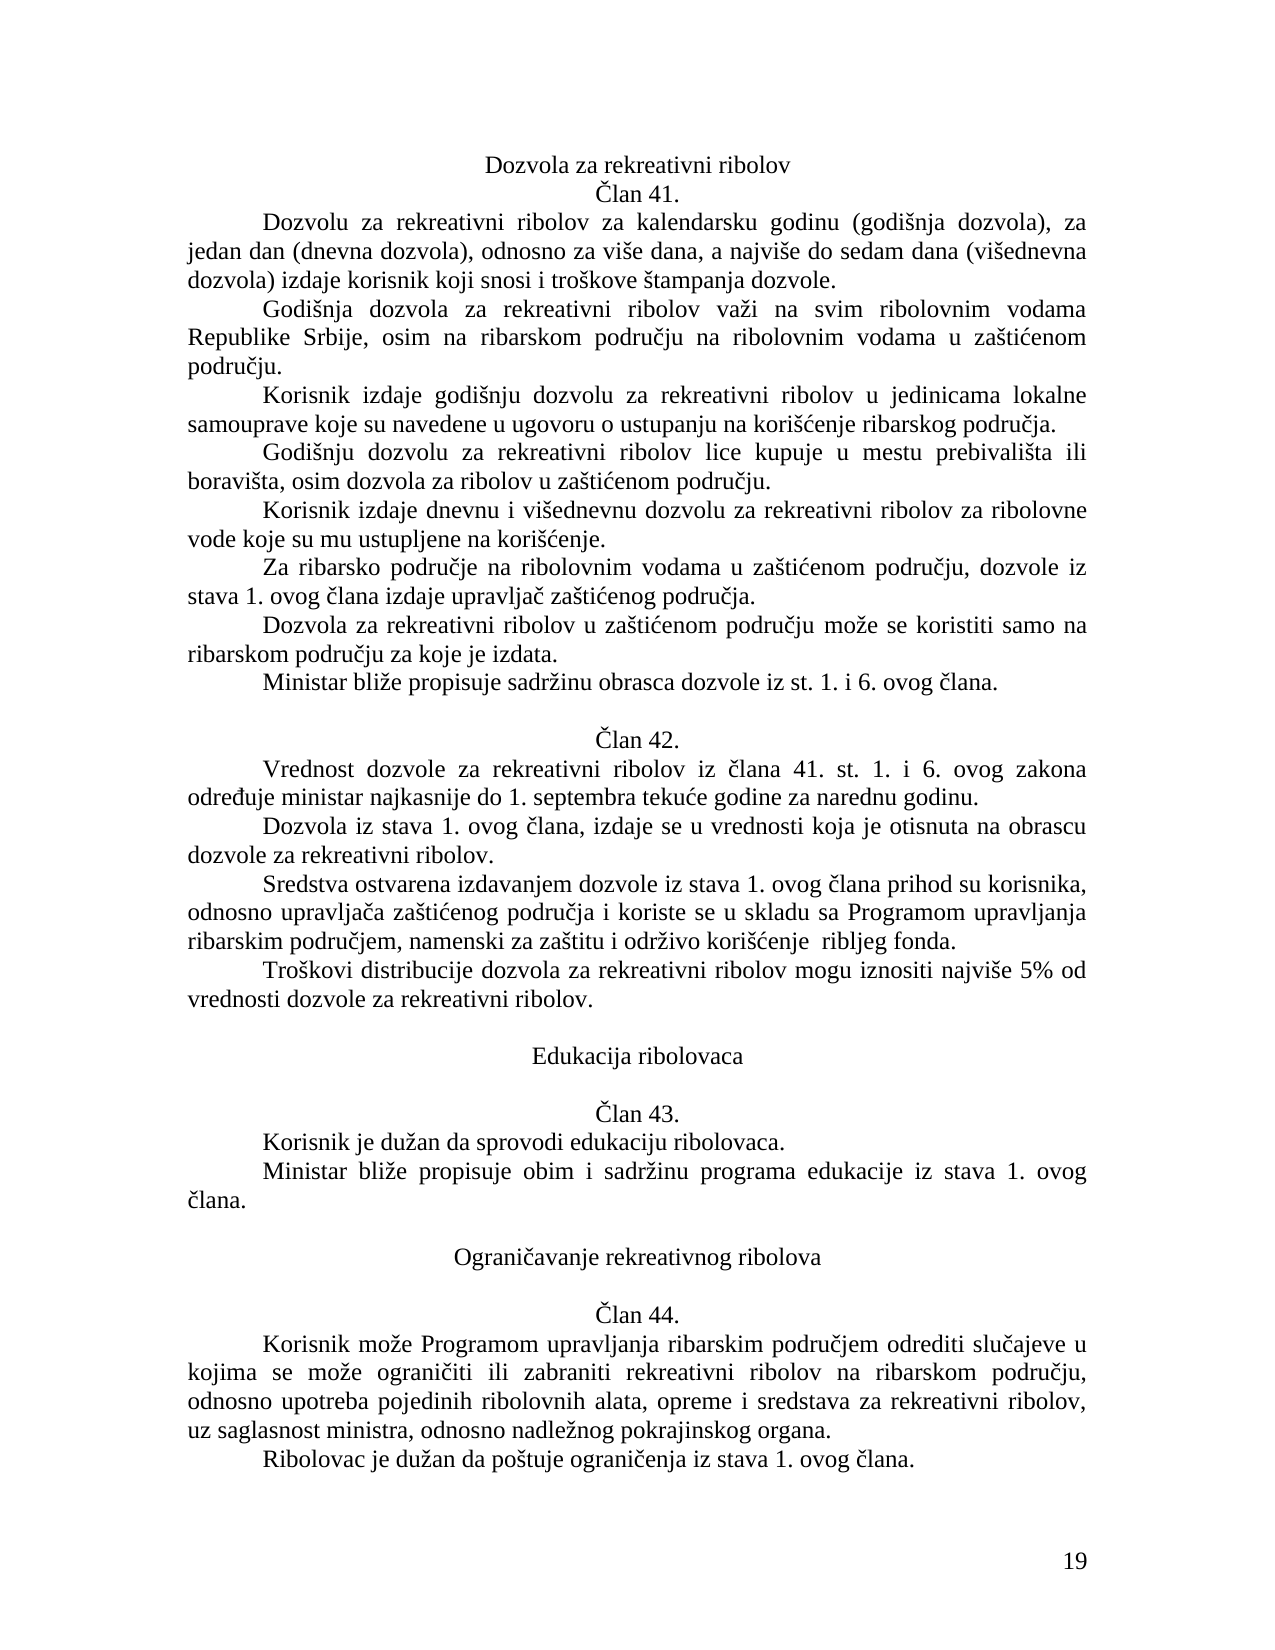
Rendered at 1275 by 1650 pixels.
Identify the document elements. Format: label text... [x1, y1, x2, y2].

text Godišnja dozvola za rekreativni ribolov važi na svim ribolovnim vodama Republike Srbije, osim na ribarskom području na ribolovnim vodama u zaštićenom području. [187, 294, 1087, 380]
text Za ribarsko područje na ribolovnim vodama u zaštićenom području, dozvole iz stava 1. ovog člana izdaje upravljač zaštićenog područja. [187, 552, 1087, 610]
text Dozvolu za rekreativni ribolov za kalendarsku godinu (godišnja dozvola), za jedan dan (dnevna dozvola), odnosno za više dana, a najviše do sedam dana (višednevna dozvola) izdaje korisnik koji snosi i troškove štampanja dozvole. [187, 207, 1087, 294]
text Korisnik izdaje godišnju dozvolu za rekreativni ribolov u jedinicama lokalne samouprave koje su navedene u ugovoru o ustupanju na korišćenje ribarskog područja. [187, 380, 1087, 437]
text Član 43. [187, 1099, 1087, 1127]
text Korisnik izdaje dnevnu i višednevnu dozvolu za rekreativni ribolov za ribolovne vode koje su mu ustupljene na korišćenje. [187, 495, 1087, 552]
text Godišnju dozvolu za rekreativni ribolov lice kupuje u mestu prebivališta ili boravišta, osim dozvola za ribolov u zaštićenom području. [187, 437, 1087, 495]
text Sredstva ostvarena izdavanjem dozvole iz stava 1. ovog člana prihod su korisnika, odnosno upravljača zaštićenog područja i koriste se u skladu sa Programom upravljanja ribarskim područjem, namenski za zaštitu i održivo korišćenje ribljeg fonda. [187, 869, 1087, 955]
text Ministar bliže propisuje obim i sadržinu programa edukacije iz stava 1. ovog člana. [187, 1156, 1087, 1214]
text Član 42. [187, 725, 1087, 754]
text Ministar bliže propisuje sadržinu obrasca dozvole iz st. 1. i 6. ovog člana. [187, 667, 1087, 696]
text Član 44. [187, 1300, 1087, 1329]
text Troškovi distribucije dozvola za rekreativni ribolov mogu iznositi najviše 5% od vrednosti dozvole za rekreativni ribolov. [187, 955, 1087, 1012]
text Vrednost dozvole za rekreativni ribolov iz člana 41. st. 1. i 6. ovog zakona određuje ministar najkasnije do 1. septembra tekuće godine za narednu godinu. [187, 754, 1087, 811]
text Dozvola za rekreativni ribolov u zaštićenom području može se koristiti samo na ribarskom području za koje je izdata. [187, 610, 1087, 667]
text Korisnik može Programom upravljanja ribarskim područjem odrediti slučajeve u kojima se može ograničiti ili zabraniti rekreativni ribolov na ribarskom području, odnosno upotreba pojedinih ribolovnih alata, opreme i sredstava za rekreativni ribolov, uz saglasnost ministra, odnosno nadležnog pokrajinskog organa. [187, 1329, 1087, 1444]
text Dozvola za rekreativni ribolov [187, 150, 1087, 179]
text Dozvola iz stava 1. ovog člana, izdaje se u vrednosti koja je otisnuta na obrascu dozvole za rekreativni ribolov. [187, 811, 1087, 869]
text Edukacija ribolovaca [187, 1041, 1087, 1070]
text Ograničavanje rekreativnog ribolova [187, 1242, 1087, 1271]
text Korisnik je dužan da sprovodi edukaciju ribolovaca. [187, 1127, 1087, 1156]
text Ribolovac je dužan da poštuje ograničenja iz stava 1. ovog člana. [187, 1444, 1087, 1472]
text Član 41. [187, 179, 1087, 207]
